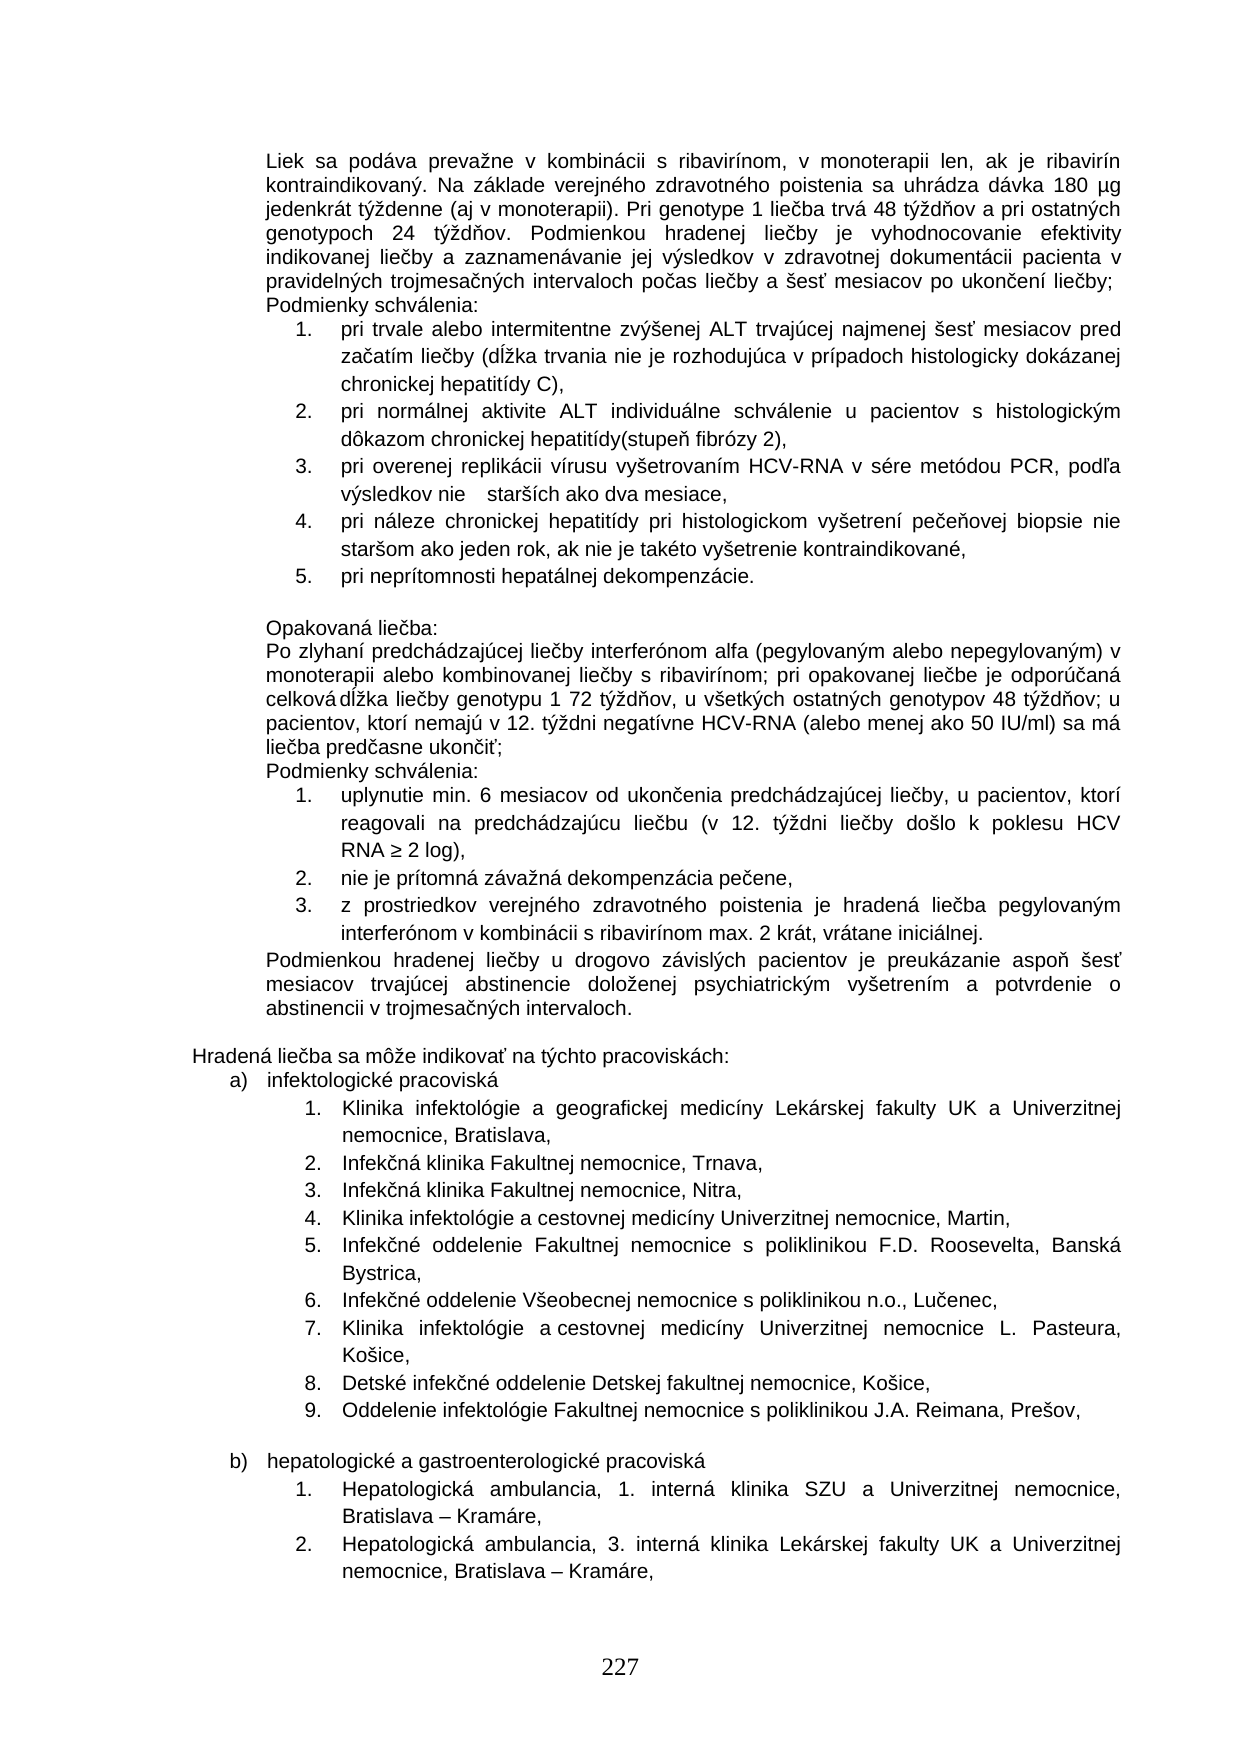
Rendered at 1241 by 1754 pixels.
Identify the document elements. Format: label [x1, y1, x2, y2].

table_cell [185, 148, 1129, 1587]
